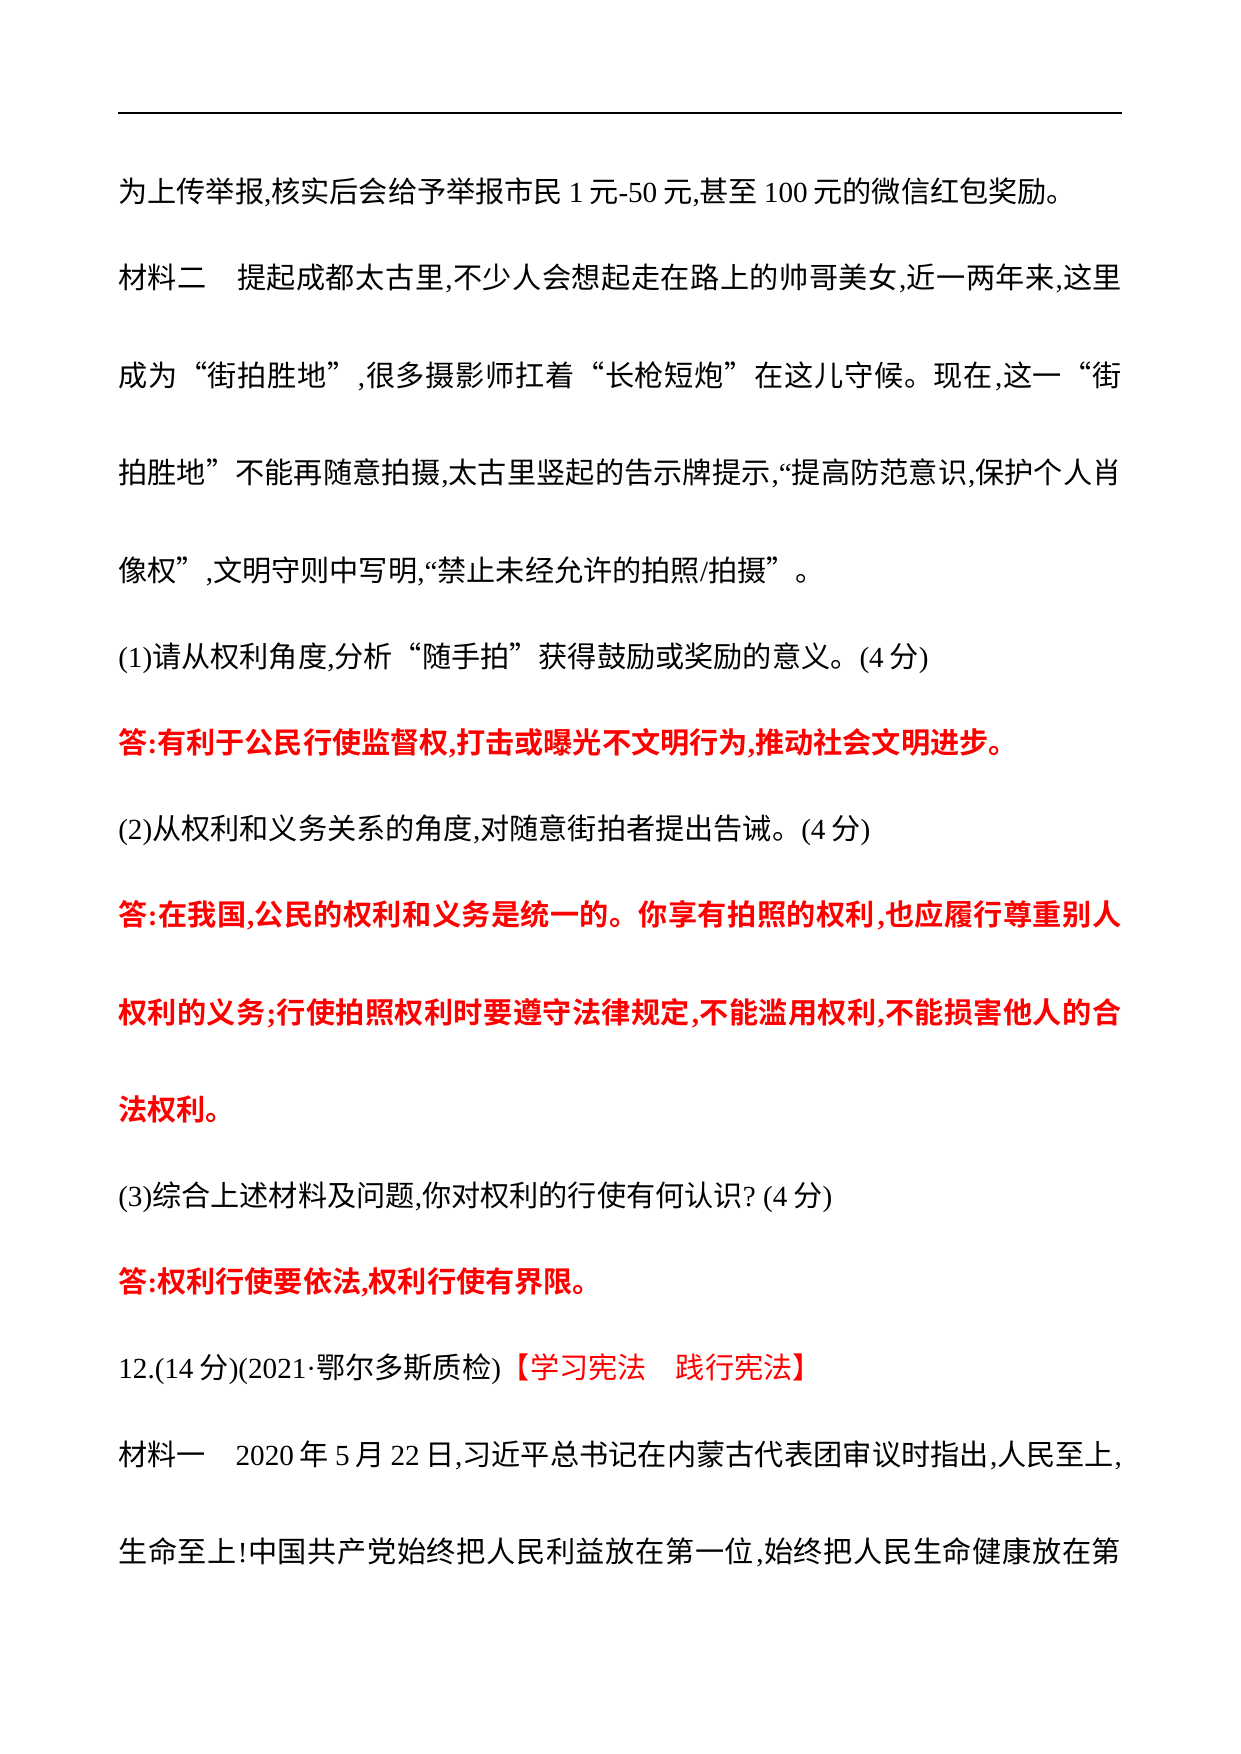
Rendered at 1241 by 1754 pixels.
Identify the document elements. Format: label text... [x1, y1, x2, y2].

text 12.(14分)(2021·鄂尔多斯质检)【学习宪法 践行宪法】 [118, 1334, 1122, 1399]
text 答:权利行使要依法,权利行使有界限。 [118, 1248, 1122, 1313]
text 材料二 提起成都太古里,不少人会想起走在路上的帅哥美女,近一两年来,这里成为“街拍胜地”,很多摄影师扛着“长枪短炮”在这儿守候。现在,这一“街拍胜地”不能再随意拍摄,太古里竖起的告示牌提示,“提高防范意识,保护个人肖像权”,文明守则中写明,“禁止未经允许的拍照/拍摄”。 [118, 243, 1122, 601]
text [118, 157, 1122, 222]
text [118, 1420, 1122, 1582]
text (2)从权利和义务关系的角度,对随意街拍者提出告诫。(4分) [118, 794, 1122, 859]
text 答:有利于公民行使监督权,打击或曝光不文明行为,推动社会文明进步。 [118, 708, 1122, 773]
text (1)请从权利角度,分析“随手拍”获得鼓励或奖励的意义。(4分) [118, 622, 1122, 687]
text 答:在我国,公民的权利和义务是统一的。你享有拍照的权利,也应履行尊重别人权利的义务;行使拍照权利时要遵守法律规定,不能滥用权利,不能损害他人的合法权利。 [118, 880, 1122, 1140]
text (3)综合上述材料及问题,你对权利的行使有何认识? (4分) [118, 1161, 1122, 1226]
